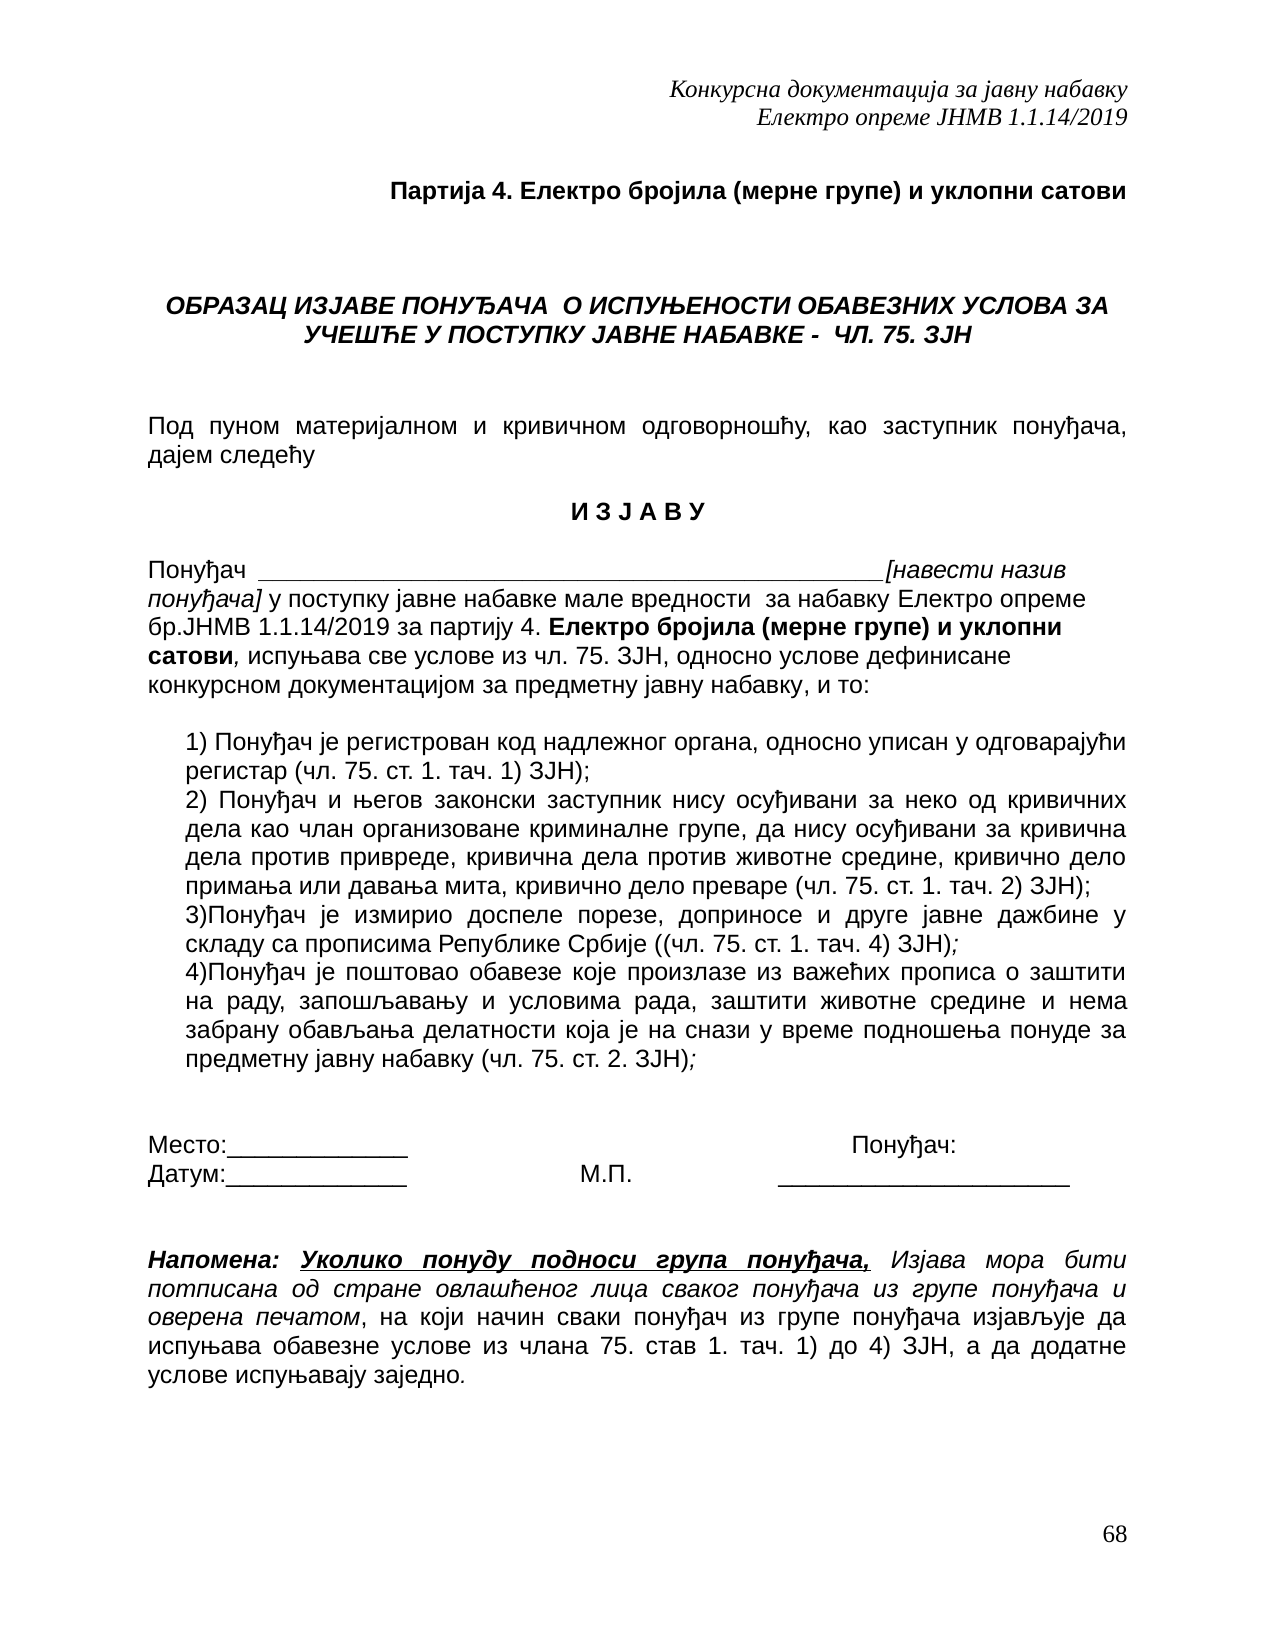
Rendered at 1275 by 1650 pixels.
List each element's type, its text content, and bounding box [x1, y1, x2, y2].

text 1) Понуђач је регистрован код надлежног органа, односно уписан у одговарајући регистар (чл. 75. ст. 1. тач. 1) ЗЈН); [185, 727, 1127, 785]
list Напомена: Уколико понуду подноси група понуђача, Изјава мора бити потписана од стране овлашћеног лица сваког понуђача из групе понуђача и оверена печатом, на који начин сваки понуђач из групе понуђача изјављује да испуњава обавезне услове из члана 75. став 1. тач. 1) до 4) ЗЈН, а да додатне услове испуњавају заједно. [148, 1245, 1127, 1389]
text ОБРАЗАЦ ИЗЈАВЕ ПОНУЂАЧА О ИСПУЊЕНОСТИ ОБАВЕЗНИХ УСЛОВА ЗА УЧЕШЋЕ У ПОСТУПКУ ЈАВНЕ НАБАВКЕ - ЧЛ. 75. ЗЈН [148, 291, 1127, 349]
text 3)Понуђач је измирио доспеле порезе, доприносе и друге јавне дажбине у складу са прописима Републике Србије ((чл. 75. ст. 1. тач. 4) ЗЈН); [185, 900, 1127, 957]
text Партија 4. Електро бројила (мерне групе) и уклопни сатови [148, 176, 1127, 205]
text Под пуном материјалном и кривичном одговорношћу, као заступник понуђача, дајем следећу [148, 411, 1127, 469]
list Датум:_____________ М.П. _____________________ [148, 1159, 1127, 1187]
text И З Ј А В У [148, 497, 1127, 526]
text Понуђач _____________________________________________[навести назив понуђача] у поступку јавне набавке мале вредности за набавку Електро опреме бр.ЈНМВ 1.1.14/2019 за партију 4. Електро бројила (мерне групе) и уклопни сатови, испуњава све услове из чл. 75. ЗЈН, односно услове дефинисане конкурсном документацијом за предметну јавну набавку, и то: [148, 555, 1127, 699]
text Место:_____________ Понуђач: [148, 1130, 1127, 1159]
text 4)Понуђач је поштовао обавезе које произлазе из важећих прописа о заштити на раду, запошљавању и условима рада, заштити животне средине и нема забрану обављања делатности која је на снази у време подношења понуде за предметну јавну набавку (чл. 75. ст. 2. ЗЈН); [185, 957, 1127, 1072]
text 2) Понуђач и његов законски заступник нису осуђивани за неко од кривичних дела као члан организоване криминалне групе, да нису осуђивани за кривична дела против привреде, кривична дела против животне средине, кривично дело примања или давања мита, кривично дело преваре (чл. 75. ст. 1. тач. 2) ЗЈН); [185, 785, 1127, 900]
